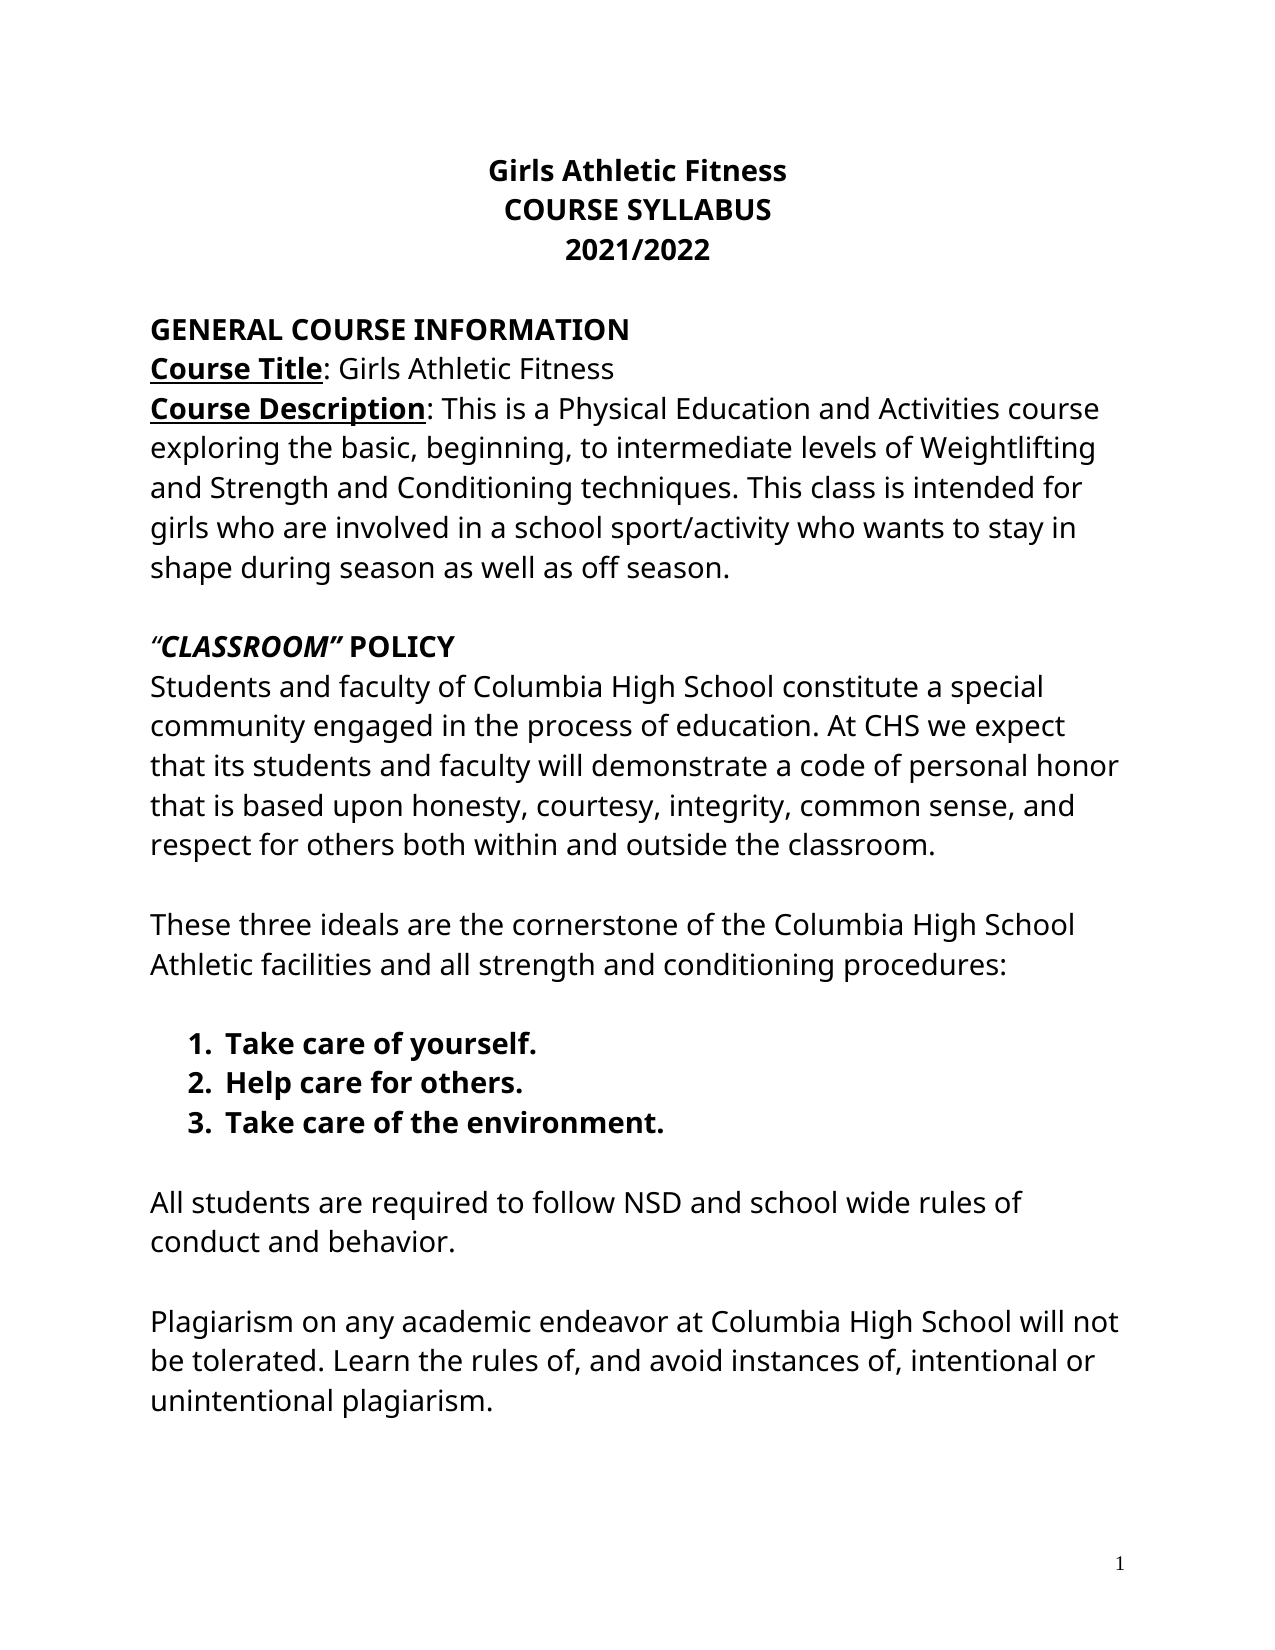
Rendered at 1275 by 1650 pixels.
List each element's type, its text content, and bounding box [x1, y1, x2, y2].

subtitle Course Description: This is a Physical Education and Activities course exploring the basic, beginning, to intermediate levels of Weightlifting and Strength and Conditioning techniques. This class is intended for girls who are involved in a school sport/activity who wants to stay in shape during season as well as off season. [150, 388, 1125, 587]
subtitle “CLASSROOM” POLICY [150, 626, 1125, 666]
subtitle COURSE SYLLABUS [150, 190, 1125, 229]
subtitle Girls Athletic Fitness [150, 150, 1125, 190]
subtitle Take care of the environment. [187, 1102, 1125, 1142]
subtitle These three ideals are the cornerstone of the Columbia High School Athletic facilities and all strength and conditioning procedures: [150, 904, 1125, 983]
subtitle Plagiarism on any academic endeavor at Columbia High School will not be tolerated. Learn the rules of, and avoid instances of, intentional or unintentional plagiarism. [150, 1301, 1125, 1420]
subtitle All students are required to follow NSD and school wide rules of conduct and behavior. [150, 1182, 1125, 1261]
subtitle GENERAL COURSE INFORMATION [150, 309, 1125, 348]
subtitle Take care of yourself. [187, 1023, 1125, 1063]
subtitle Help care for others. [187, 1063, 1125, 1102]
subtitle Course Title: Girls Athletic Fitness [150, 348, 1125, 388]
subtitle Students and faculty of Columbia High School constitute a special community engaged in the process of education. At CHS we expect that its students and faculty will demonstrate a code of personal honor that is based upon honesty, courtesy, integrity, common sense, and respect for others both within and outside the classroom. [150, 666, 1125, 864]
subtitle 2021/2022 [150, 229, 1125, 269]
